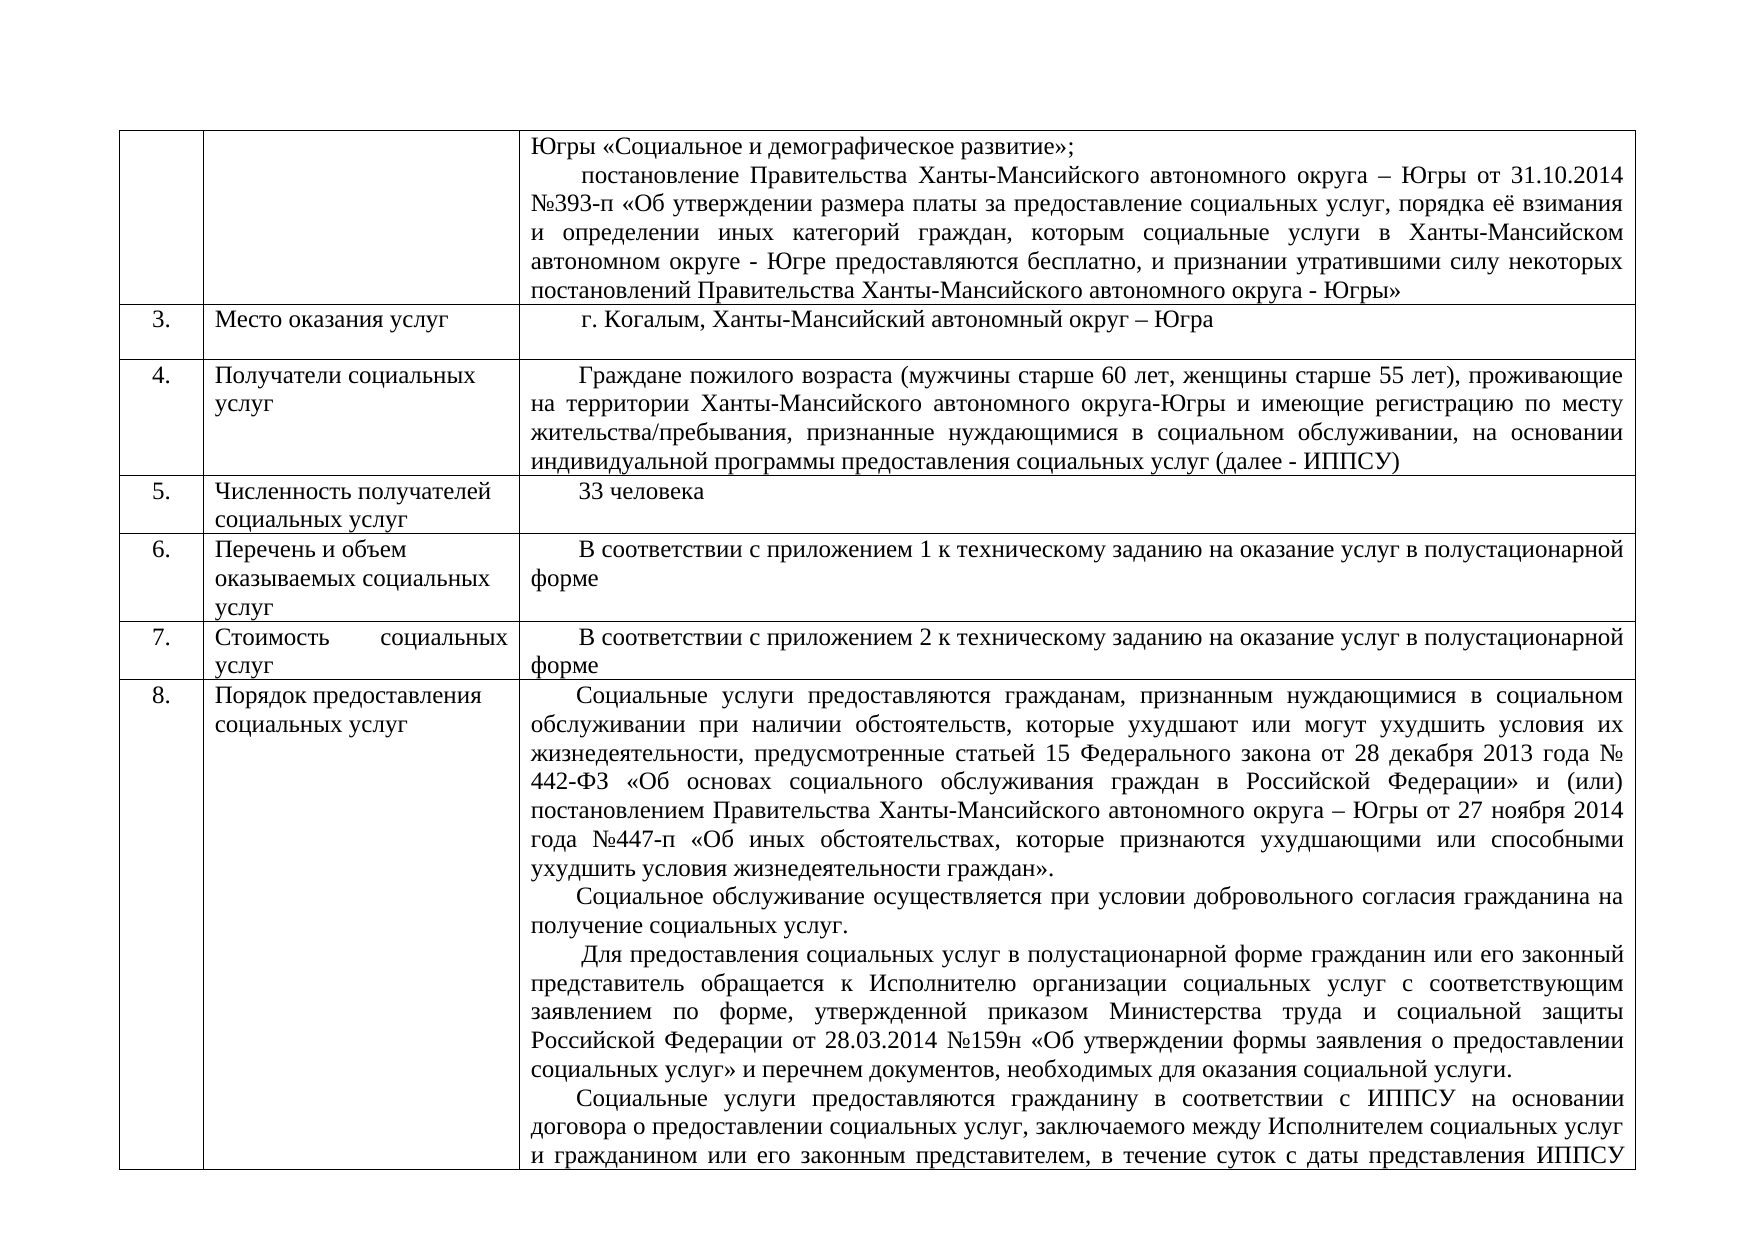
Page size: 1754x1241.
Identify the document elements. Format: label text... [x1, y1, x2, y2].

table_cell В соответствии с приложением 2 к техническому заданию на оказание услуг в полустационарной форме [520, 622, 1635, 679]
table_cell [520, 131, 1635, 303]
table_cell В соответствии с приложением 1 к техническому заданию на оказание услуг в полустационарной форме [520, 534, 1635, 621]
table_cell Численность получателей социальных услуг [204, 476, 519, 533]
table_cell Перечень и объем оказываемых социальных услуг [204, 534, 519, 621]
table_cell 7. [120, 622, 203, 679]
table_cell Получатели социальных услуг [204, 360, 519, 475]
table_cell 3. [120, 305, 203, 359]
table_cell 4. [120, 360, 203, 475]
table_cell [520, 680, 1635, 1169]
table_cell г. Когалым, Ханты-Мансийский автономный округ – Югра [520, 305, 1635, 359]
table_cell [204, 680, 519, 1169]
table_cell 33 человека [520, 476, 1635, 533]
table_cell 2. [120, 131, 203, 303]
table_cell 5. [120, 476, 203, 533]
table_cell Граждане пожилого возраста (мужчины старше 60 лет, женщины старше 55 лет), проживающие на территории Ханты-Мансийского автономного округа-Югры и имеющие регистрацию по месту жительства/пребывания, признанные нуждающимися в социальном обслуживании, на основании индивидуальной программы предоставления социальных услуг (далее - ИППСУ) [520, 360, 1635, 475]
table_cell Место оказания услуг [204, 305, 519, 359]
table_cell Стоимость социальных услуг [204, 622, 519, 679]
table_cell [204, 131, 519, 303]
table_cell 6. [120, 534, 203, 621]
table_cell 8. [120, 680, 203, 1169]
